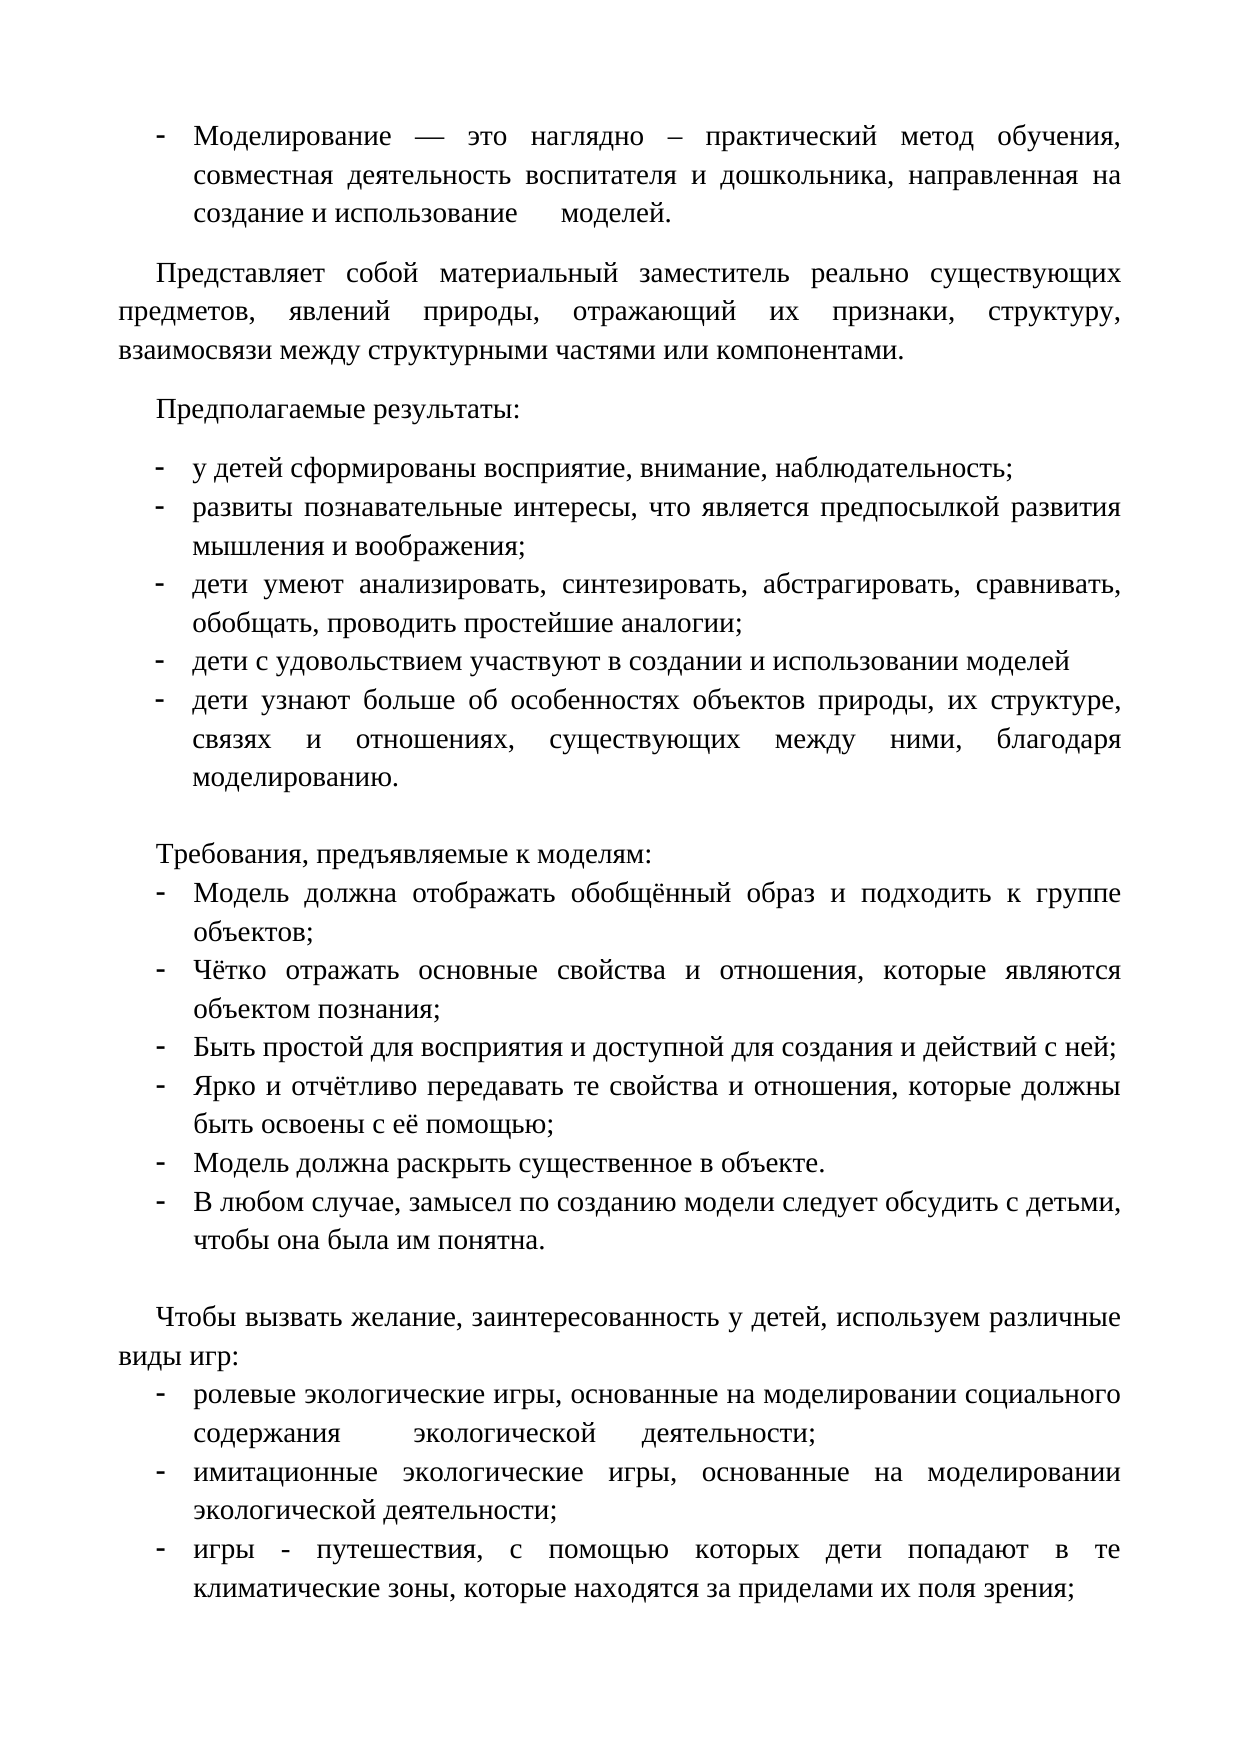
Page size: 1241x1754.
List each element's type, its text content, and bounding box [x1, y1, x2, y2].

list В любом случае, замысел по созданию модели следует обсудить с детьми, чтобы она была им понятна. [156, 1184, 1122, 1256]
list дети с удовольствием участвуют в создании и использовании моделей [154, 643, 1122, 677]
list Модель должна раскрыть существенное в объекте. [156, 1145, 1122, 1179]
list Ярко и отчётливо передавать те свойства и отношения, которые должны быть освоены с её помощью; [156, 1068, 1122, 1140]
list у детей сформированы восприятие, внимание, наблюдательность; [154, 451, 1122, 484]
list Модель должна отображать обобщённый образ и подходить к группе объектов; [156, 875, 1122, 947]
list имитационные экологические игры, основанные на моделировании экологической деятельности; [156, 1454, 1122, 1526]
list игры - путешествия, с помощью которых дети попадают в те климатические зоны, которые находятся за приделами их поля зрения; [156, 1531, 1122, 1603]
list дети умеют анализировать, синтезировать, абстрагировать, сравнивать, обобщать, проводить простейшие аналогии; [154, 566, 1122, 638]
list Чётко отражать основные свойства и отношения, которые являются объектом познания; [156, 952, 1122, 1024]
text Представляет собой материальный заместитель реально существующих предметов, явлений природы, отражающий их признаки, структуру, взаимосвязи между структурными частями или компонентами. [118, 255, 1122, 365]
list дети узнают больше об особенностях объектов природы, их структуре, связях и отношениях, существующих между ними, благодаря моделированию. [154, 682, 1122, 793]
list Чтобы вызвать желание, заинтересованность у детей, используем различные виды игр: [118, 1299, 1122, 1372]
list Быть простой для восприятия и доступной для создания и действий с ней; [156, 1029, 1122, 1063]
list ролевые экологические игры, основанные на моделировании социального содержания экологической деятельности; [156, 1377, 1122, 1449]
list Моделирование — это наглядно – практический метод обучения, совместная деятельность воспитателя и дошкольника, направленная на создание и использование моделей. [156, 118, 1122, 229]
list развиты познавательные интересы, что является предпосылкой развития мышления и воображения; [154, 489, 1122, 561]
text Предполагаемые результаты: [118, 391, 1122, 425]
list Требования, предъявляемые к моделям: [118, 836, 1122, 870]
